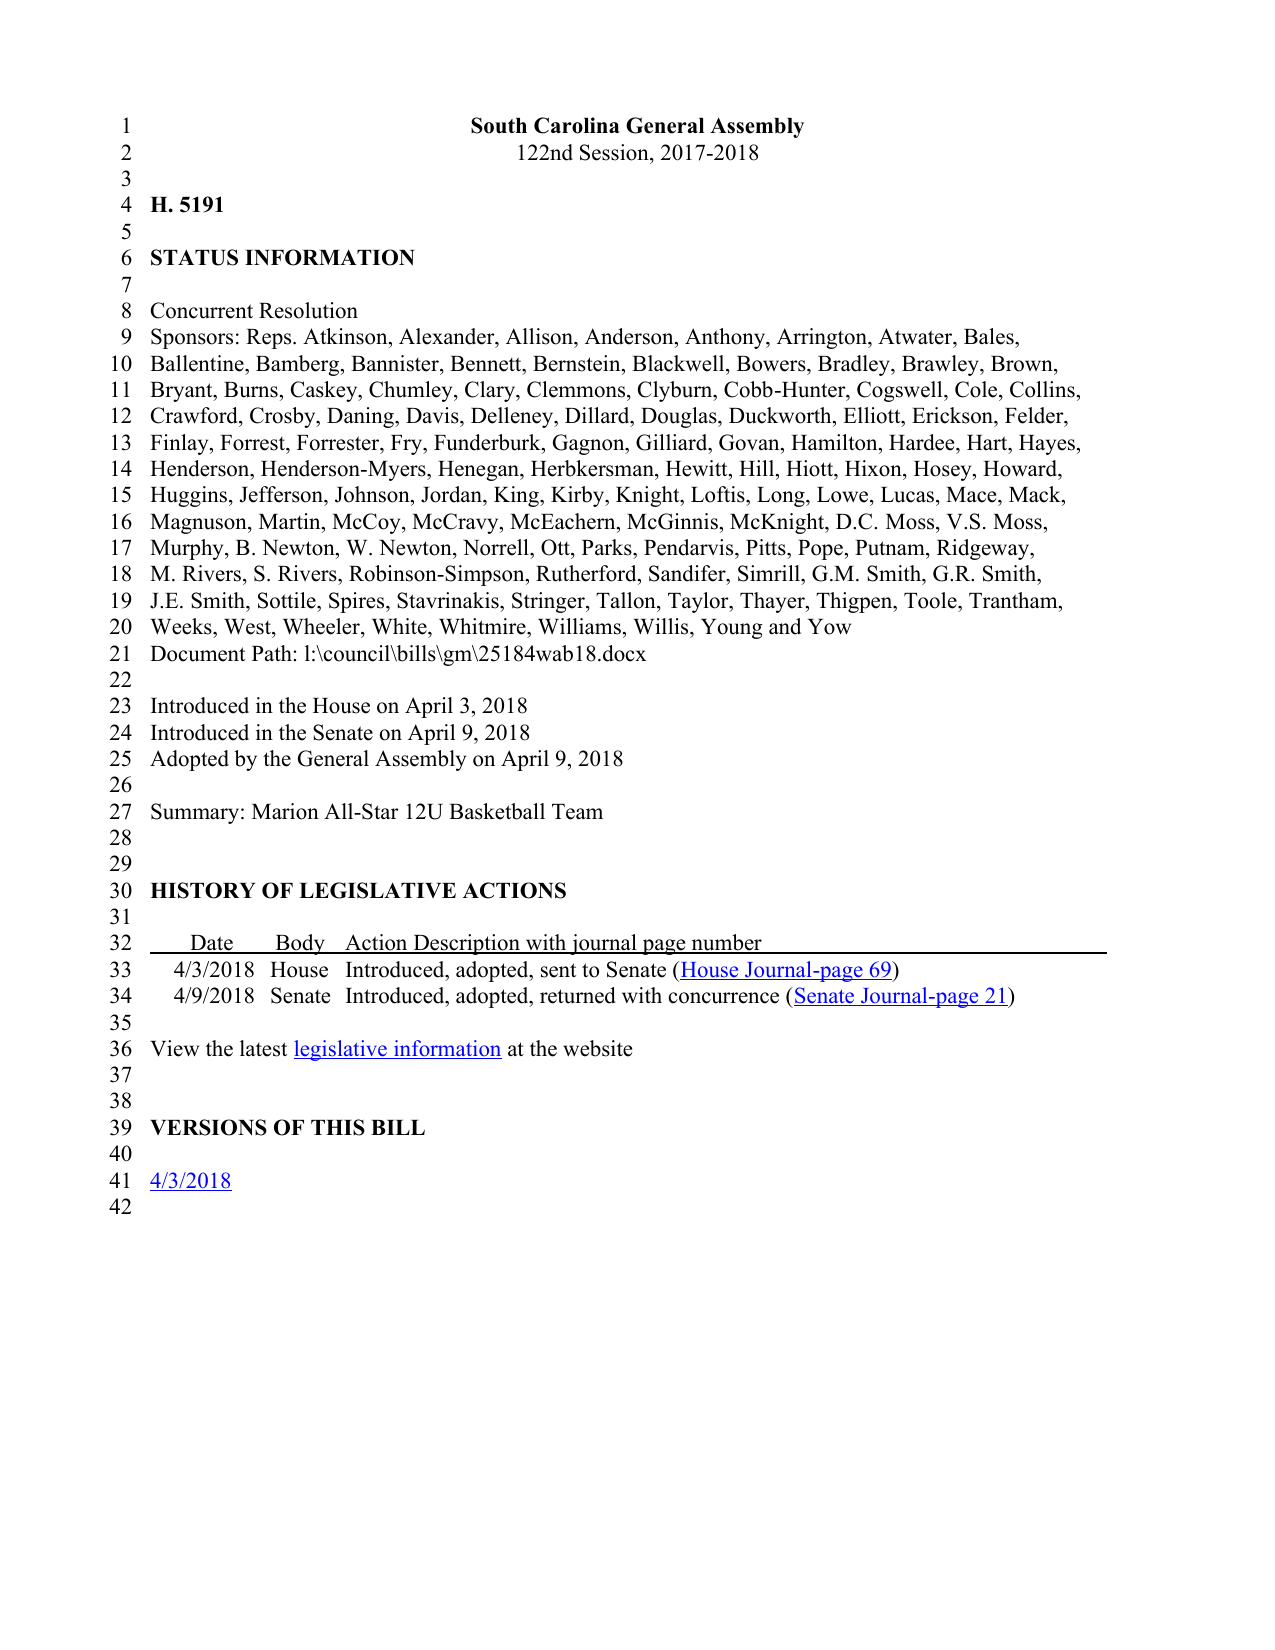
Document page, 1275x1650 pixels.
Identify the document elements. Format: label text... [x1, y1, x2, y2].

text STATUS INFORMATION [150, 244, 1125, 271]
text 4/3/2018 [150, 1167, 1125, 1193]
text Adopted by the General Assembly on April 9, 2018 [150, 745, 1125, 771]
text Concurrent Resolution [150, 297, 1125, 323]
text South Carolina General Assembly [150, 112, 1125, 139]
text Introduced in the Senate on April 9, 2018 [150, 719, 1125, 745]
text Sponsors: Reps. Atkinson, Alexander, Allison, Anderson, Anthony, Arrington, Atwater, Bales, Ballentine, Bamberg, Bannister, Bennett, Bernstein, Blackwell, Bowers, Bradley, Brawley, Brown, Bryant, Burns, Caskey, Chumley, Clary, Clemmons, Clyburn, Cobb-Hunter, Cogswell, Cole, Collins, Crawford, Crosby, Daning, Davis, Delleney, Dillard, Douglas, Duckworth, Elliott, Erickson, Felder, Finlay, Forrest, Forrester, Fry, Funderburk, Gagnon, Gilliard, Govan, Hamilton, Hardee, Hart, Hayes, Henderson, Henderson-Myers, Henegan, Herbkersman, Hewitt, Hill, Hiott, Hixon, Hosey, Howard, Huggins, Jefferson, Johnson, Jordan, King, Kirby, Knight, Loftis, Long, Lowe, Lucas, Mace, Mack, Magnuson, Martin, McCoy, McCravy, McEachern, McGinnis, McKnight, D.C. Moss, V.S. Moss, Murphy, B. Newton, W. Newton, Norrell, Ott, Parks, Pendarvis, Pitts, Pope, Putnam, Ridgeway, M. Rivers, S. Rivers, Robinson-Simpson, Rutherford, Sandifer, Simrill, G.M. Smith, G.R. Smith, J.E. Smith, Sottile, Spires, Stavrinakis, Stringer, Tallon, Taylor, Thayer, Thigpen, Toole, Trantham, Weeks, West, Wheeler, White, Whitmire, Williams, Willis, Young and Yow [150, 323, 1125, 639]
text View the latest legislative information at the website [150, 1035, 1125, 1061]
text 4/3/2018 House Introduced, adopted, sent to Senate (House Journal-page 69) [150, 956, 1125, 982]
text H. 5191 [150, 192, 1125, 218]
text Introduced in the House on April 3, 2018 [150, 692, 1125, 719]
text Date Body Action Description with journal page number [150, 929, 1125, 956]
text HISTORY OF LEGISLATIVE ACTIONS [150, 877, 1125, 903]
text 4/9/2018 Senate Introduced, adopted, returned with concurrence (Senate Journal-page 21) [150, 982, 1125, 1008]
text 122nd Session, 2017-2018 [150, 139, 1125, 165]
text Summary: Marion All-Star 12U Basketball Team [150, 798, 1125, 824]
text Document Path: l:\council\bills\gm\25184wab18.docx [150, 639, 1125, 666]
text VERSIONS OF THIS BILL [150, 1114, 1125, 1140]
